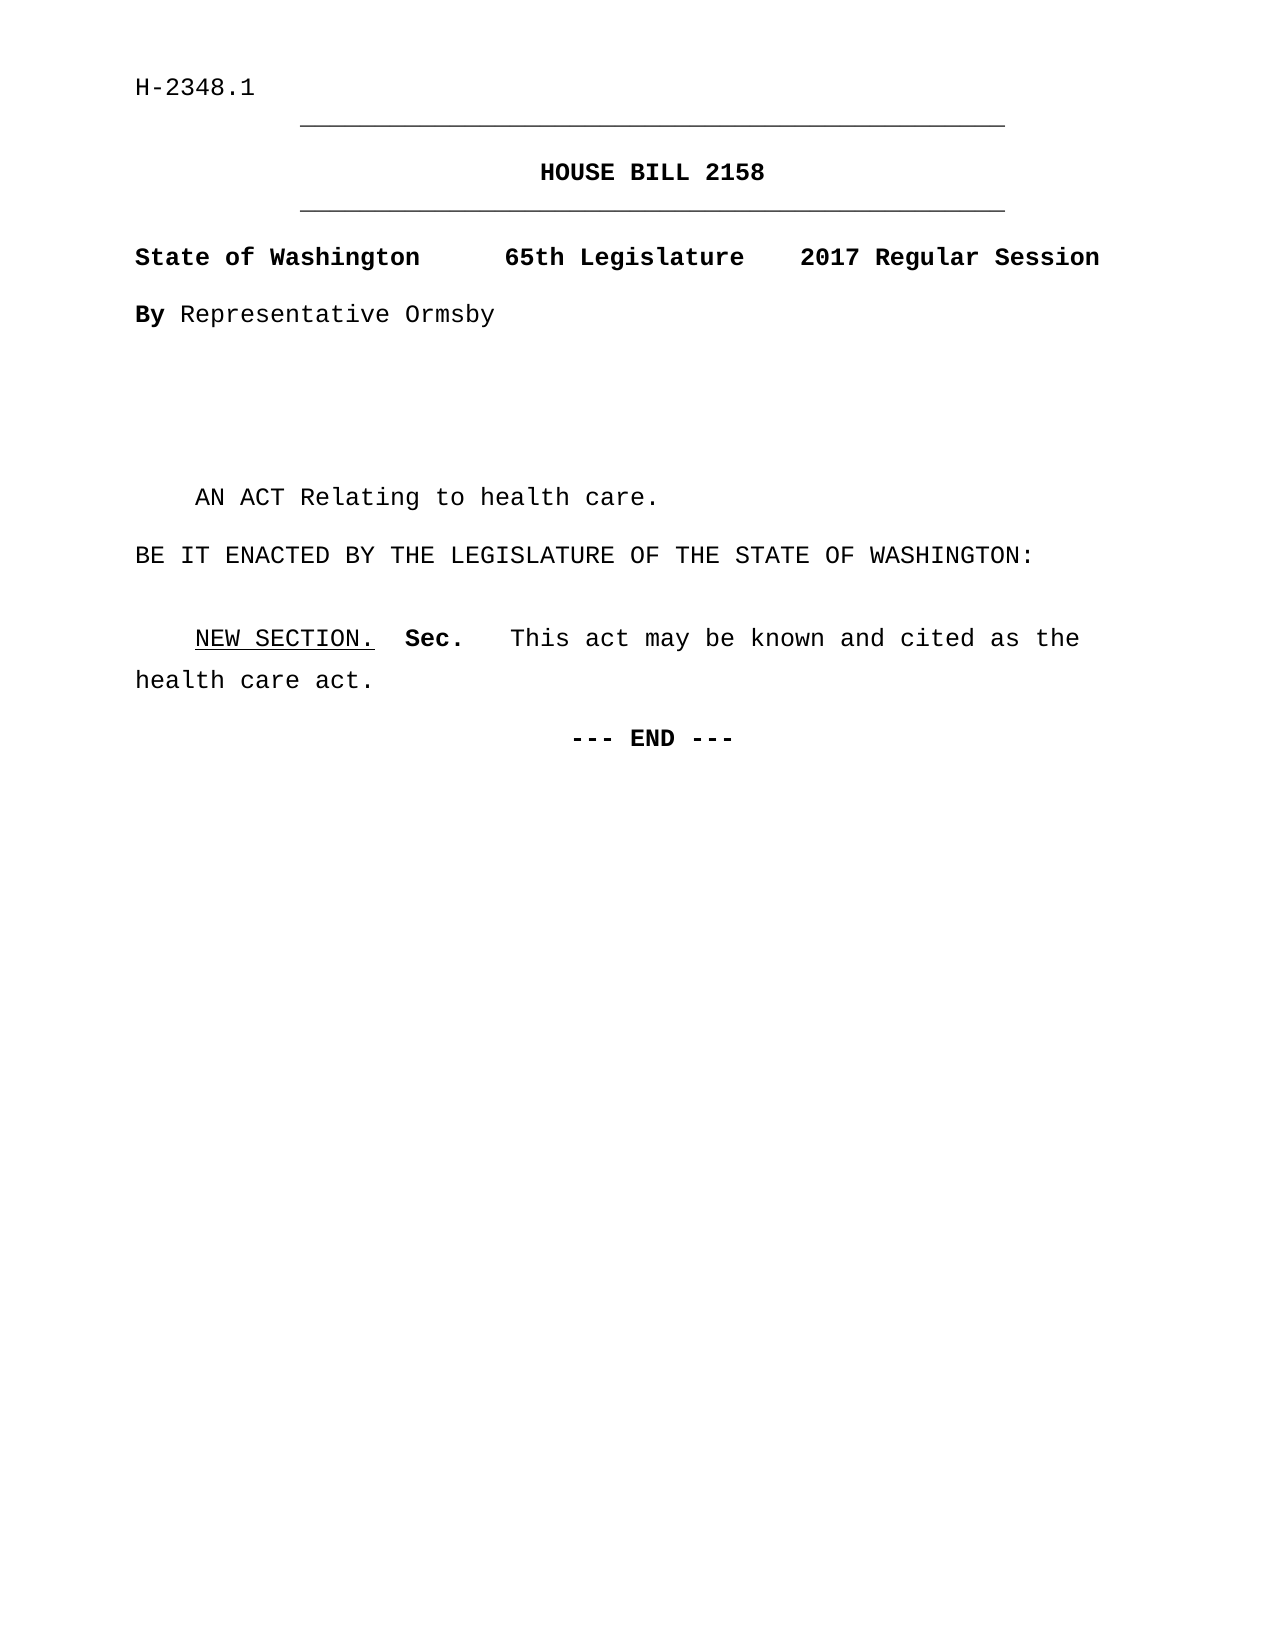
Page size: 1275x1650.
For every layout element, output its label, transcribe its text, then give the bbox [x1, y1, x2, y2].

text _______________________________________________ [135, 188, 1170, 217]
text State of Washington 65th Legislature 2017 Regular Session [135, 245, 1170, 273]
text _______________________________________________ [135, 103, 1170, 132]
text AN ACT Relating to health care. [135, 472, 1170, 514]
text HOUSE BILL 2158 [135, 160, 1170, 188]
text NEW SECTION. Sec. This act may be known and cited as the health care act. [135, 612, 1170, 697]
text --- END --- [135, 726, 1170, 754]
text BE IT ENACTED BY THE LEGISLATURE OF THE STATE OF WASHINGTON: [135, 542, 1170, 571]
text H-2348.1 [135, 75, 1170, 103]
text By Representative Ormsby [135, 302, 1170, 330]
